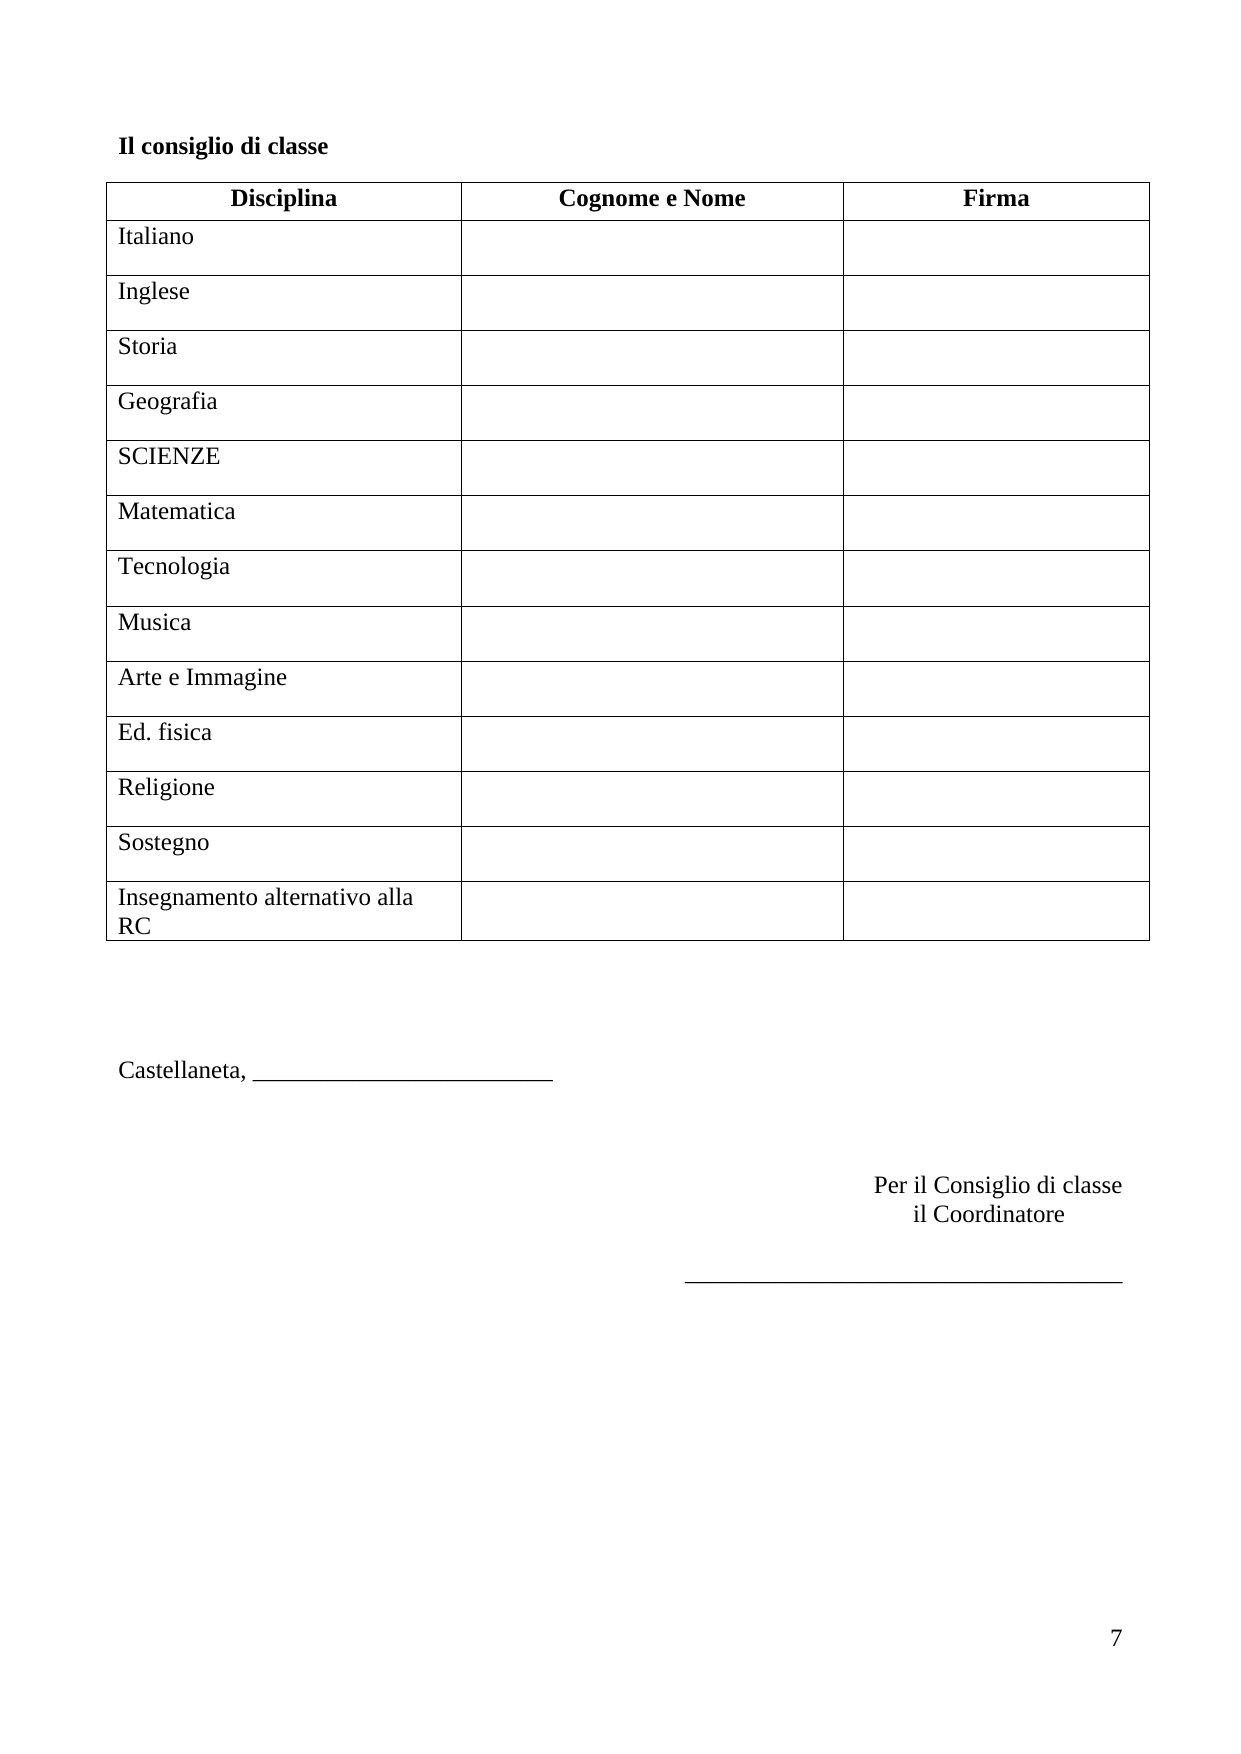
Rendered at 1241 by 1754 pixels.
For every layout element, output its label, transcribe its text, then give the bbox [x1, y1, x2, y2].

table_cell [462, 276, 843, 330]
table_cell [462, 386, 843, 440]
table_cell Matematica [107, 496, 461, 550]
table_cell SCIENZE [107, 441, 461, 495]
table_header Firma [844, 183, 1149, 220]
table_cell Arte e Immagine [107, 662, 461, 716]
table_cell [462, 221, 843, 275]
table_cell [844, 662, 1149, 716]
table_cell [462, 662, 843, 716]
table_cell Sostegno [107, 827, 461, 881]
table_cell Inglese [107, 276, 461, 330]
table_header Cognome e Nome [462, 183, 843, 220]
table_header Disciplina [107, 183, 461, 220]
table_cell [462, 551, 843, 606]
text Il consiglio di classe [118, 131, 1122, 160]
text il Coordinatore [782, 1199, 1122, 1228]
table_cell [844, 717, 1149, 771]
table_cell Ed. fisica [107, 717, 461, 771]
table_cell [844, 882, 1149, 939]
text Castellaneta, ________________________ [118, 1056, 1122, 1084]
table_cell [462, 827, 843, 881]
table_cell Storia [107, 331, 461, 385]
table_cell Tecnologia [107, 551, 461, 606]
table_cell [844, 331, 1149, 385]
table_cell [462, 607, 843, 661]
table_cell [844, 276, 1149, 330]
table_cell Musica [107, 607, 461, 661]
table_cell [844, 221, 1149, 275]
table_cell Italiano [107, 221, 461, 275]
table_cell [462, 441, 843, 495]
table_cell Geografia [107, 386, 461, 440]
table_cell [844, 496, 1149, 550]
table_cell Religione [107, 772, 461, 826]
table_cell [462, 717, 843, 771]
table_cell [462, 772, 843, 826]
table_cell [844, 772, 1149, 826]
table_cell [844, 441, 1149, 495]
text ___________________________________ [118, 1257, 1122, 1286]
table_cell [462, 882, 843, 939]
table_cell Insegnamento alternativo alla RC [107, 882, 461, 939]
table_cell [844, 607, 1149, 661]
table_cell [462, 496, 843, 550]
table_cell [462, 331, 843, 385]
table_cell [844, 827, 1149, 881]
text Per il Consiglio di classe [118, 1171, 1122, 1199]
table_cell [844, 386, 1149, 440]
table_cell [844, 551, 1149, 606]
